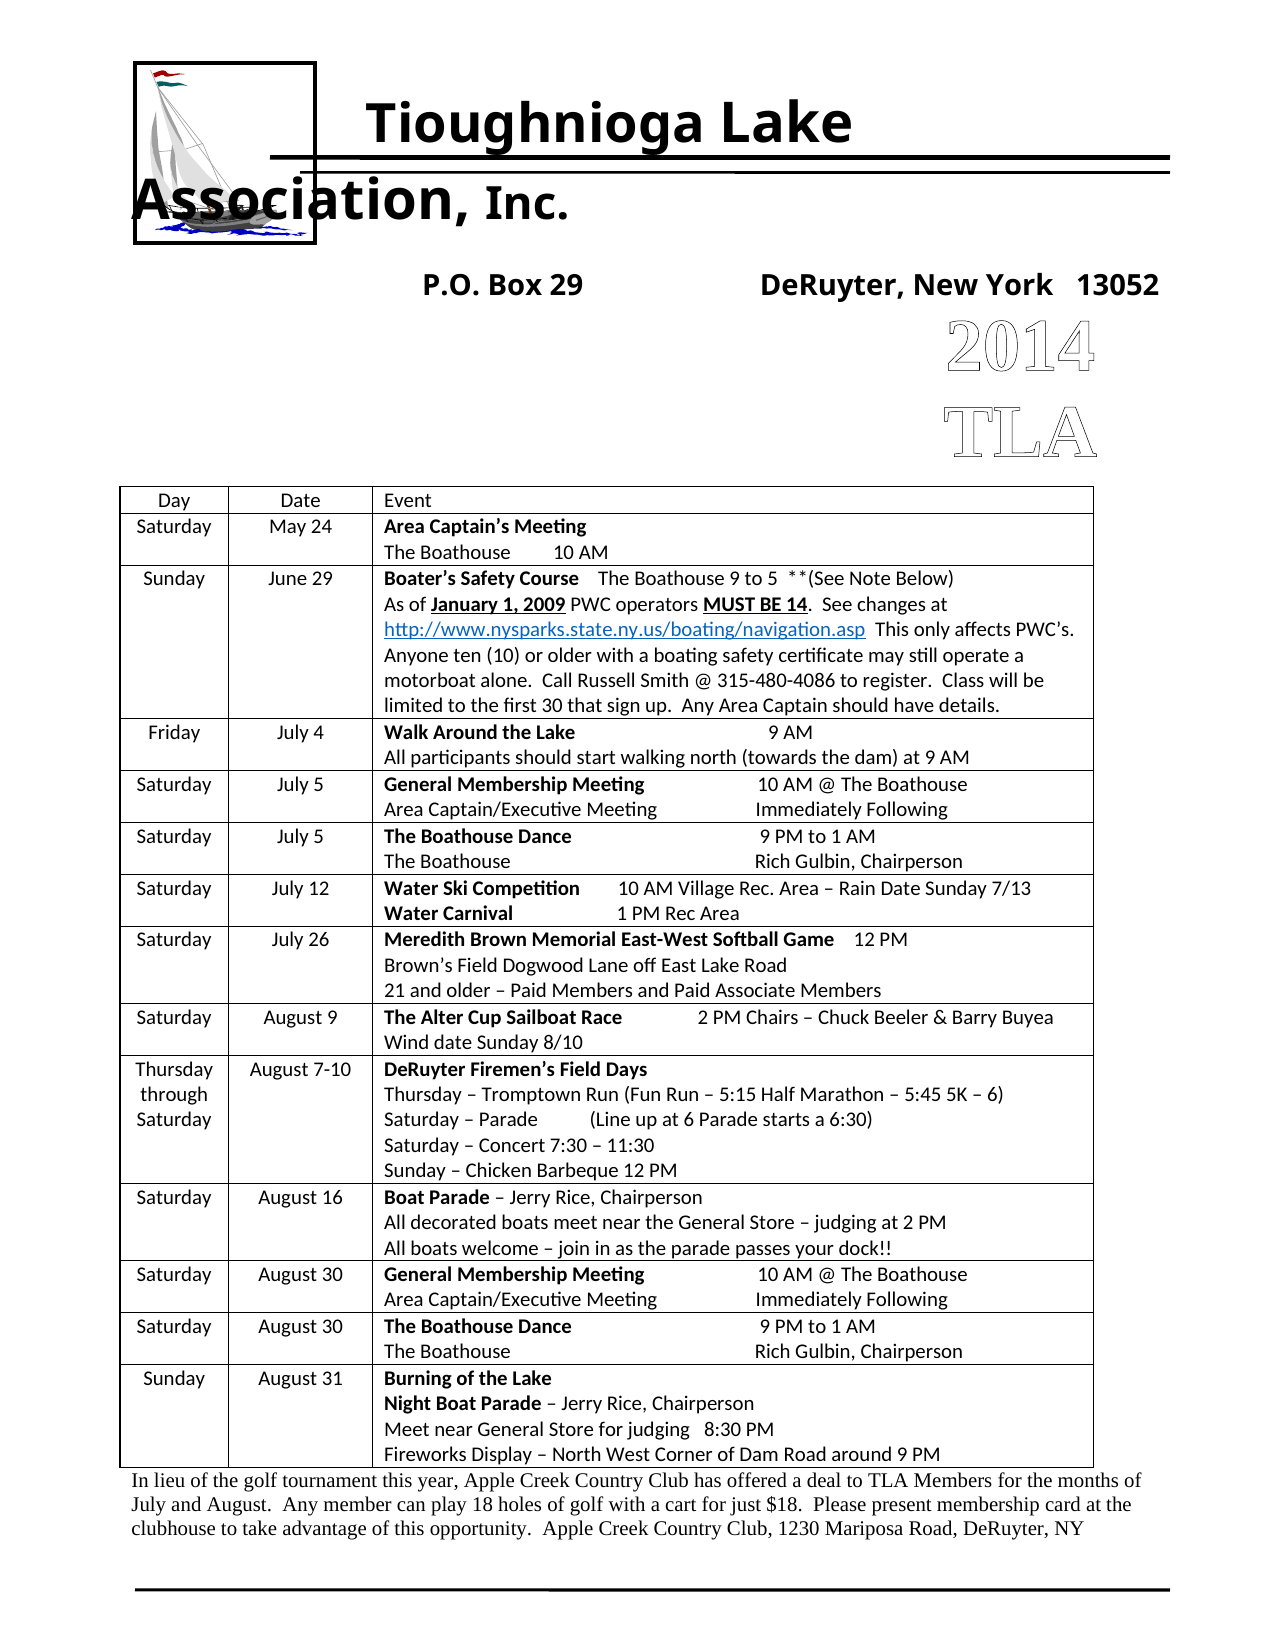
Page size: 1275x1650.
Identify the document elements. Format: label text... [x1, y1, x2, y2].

table_cell July 5 [229, 771, 372, 822]
table_cell The Alter Cup Sailboat Race 2 PM Chairs – Chuck Beeler & Barry Buyea Wind date Sunday 8/10 [373, 1004, 1093, 1055]
table_cell Saturday [121, 771, 228, 822]
table_cell Area Captain’s Meeting The Boathouse 10 AM [373, 514, 1093, 564]
table_cell Walk Around the Lake 9 AM All participants should start walking north (towards the dam) at 9 AM [373, 719, 1093, 770]
text In lieu of the golf tournament this year, Apple Creek Country Club has offered a deal to TLA Members for the months of July and August. Any member can play 18 holes of golf with a cart for just $18. Please present membership card at the clubhouse to take advantage of this opportunity. Apple Creek Country Club, 1230 Mariposa Road, DeRuyter, NY [131, 1468, 1170, 1540]
table_cell Saturday [121, 927, 228, 1003]
table_cell Burning of the Lake Night Boat Parade – Jerry Rice, Chairperson Meet near General Store for judging 8:30 PM Fireworks Display – North West Corner of Dam Road around 9 PM [373, 1365, 1093, 1467]
table_cell The Boathouse Dance 9 PM to 1 AM The Boathouse Rich Gulbin, Chairperson [373, 1313, 1093, 1364]
table_cell July 4 [229, 719, 372, 770]
table_cell General Membership Meeting 10 AM @ The Boathouse Area Captain/Executive Meeting Immediately Following [373, 771, 1093, 822]
table_cell July 26 [229, 927, 372, 1003]
table_cell Saturday [121, 1313, 228, 1364]
table_cell August 7-10 [229, 1056, 372, 1183]
table_header Date [229, 487, 372, 513]
table_cell August 30 [229, 1313, 372, 1364]
table_cell Boater’s Safety Course The Boathouse 9 to 5 **(See Note Below) As of January 1, 2009 PWC operators MUST BE 14. See changes at http://www.nysparks.state.ny.us/boating/navigation.asp This only affects PWC’s. Anyone ten (10) or older with a boating safety certificate may still operate a motorboat alone. Call Russell Smith @ 315-480-4086 to register. Class will be limited to the first 30 that sign up. Any Area Captain should have details. [373, 566, 1093, 718]
table_header Day [121, 487, 228, 513]
table_cell Meredith Brown Memorial East-West Softball Game 12 PM Brown’s Field Dogwood Lane off East Lake Road 21 and older – Paid Members and Paid Associate Members [373, 927, 1093, 1003]
table_cell August 31 [229, 1365, 372, 1467]
table_cell Saturday [121, 1004, 228, 1055]
table_cell August 9 [229, 1004, 372, 1055]
table_header Event [373, 487, 1093, 513]
table_cell June 29 [229, 566, 372, 718]
table_cell Sunday [121, 566, 228, 718]
table_cell Water Ski Competition 10 AM Village Rec. Area – Rain Date Sunday 7/13 Water Carnival 1 PM Rec Area [373, 875, 1093, 926]
table_cell August 30 [229, 1261, 372, 1312]
table_cell Saturday [121, 1184, 228, 1260]
table_cell August 16 [229, 1184, 372, 1260]
table_cell Boat Parade – Jerry Rice, Chairperson All decorated boats meet near the General Store – judging at 2 PM All boats welcome – join in as the parade passes your dock!! [373, 1184, 1093, 1260]
table_cell July 5 [229, 823, 372, 874]
table_cell General Membership Meeting 10 AM @ The Boathouse Area Captain/Executive Meeting Immediately Following [373, 1261, 1093, 1312]
table_cell Saturday [121, 823, 228, 874]
table_cell Sunday [121, 1365, 228, 1467]
table_cell May 24 [229, 514, 372, 564]
table_cell DeRuyter Firemen’s Field Days Thursday – Tromptown Run (Fun Run – 5:15 Half Marathon – 5:45 5K – 6) Saturday – Parade (Line up at 6 Parade starts a 6:30) Saturday – Concert 7:30 – 11:30 Sunday – Chicken Barbeque 12 PM [373, 1056, 1093, 1183]
table_cell Saturday [121, 875, 228, 926]
table_cell Thursday through Saturday [121, 1056, 228, 1183]
table_cell Friday [121, 719, 228, 770]
table_cell The Boathouse Dance 9 PM to 1 AM The Boathouse Rich Gulbin, Chairperson [373, 823, 1093, 874]
table_cell July 12 [229, 875, 372, 926]
table_cell Saturday [121, 1261, 228, 1312]
table_cell Saturday [121, 514, 228, 564]
